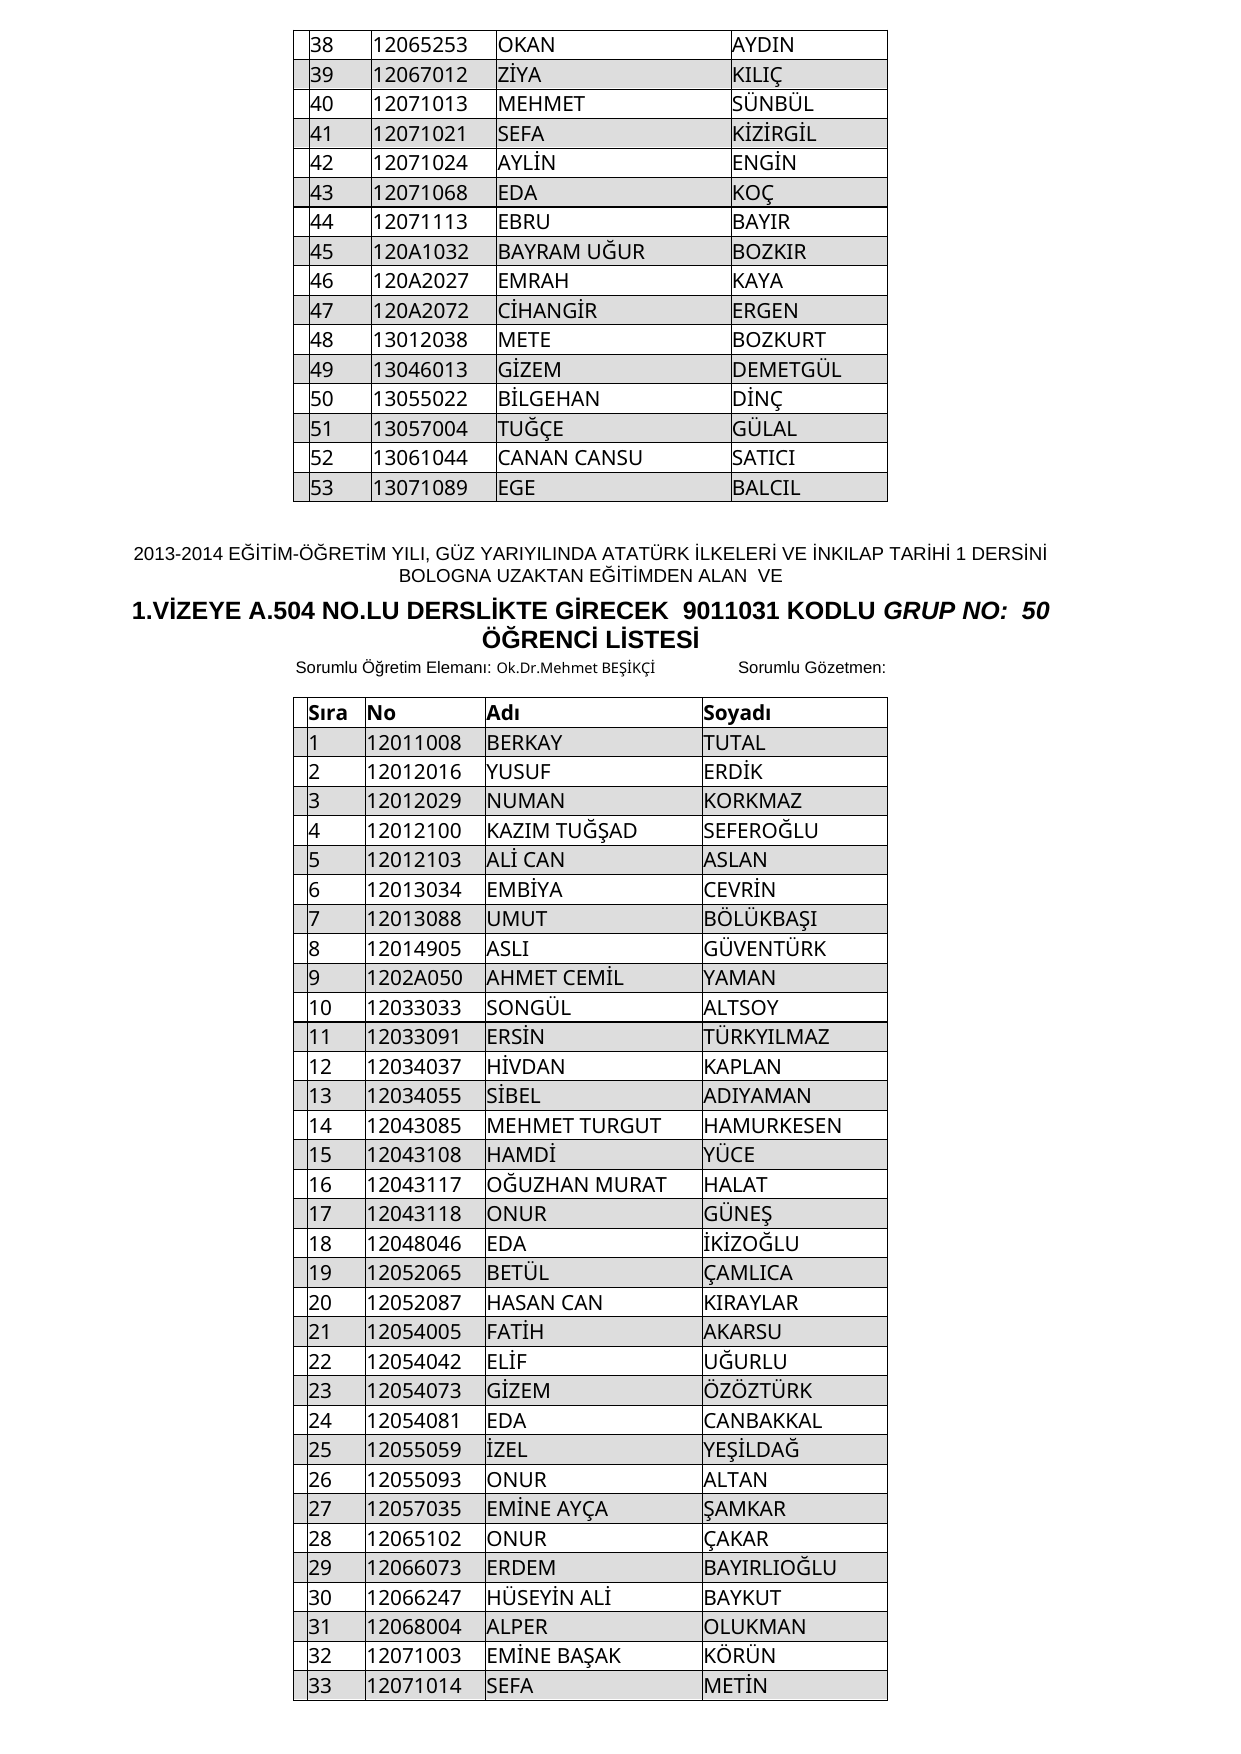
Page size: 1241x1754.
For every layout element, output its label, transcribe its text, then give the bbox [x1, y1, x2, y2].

table_cell ASLI [486, 934, 702, 962]
table_cell EMBİYA [486, 875, 702, 903]
table_cell 12071113 [372, 208, 496, 236]
table_cell 10 [308, 993, 365, 1021]
table_cell 14 [308, 1111, 365, 1139]
table_cell [294, 149, 309, 177]
table_cell EBRU [497, 208, 731, 236]
table_cell BOZKIR [732, 237, 887, 265]
table_cell KAPLAN [703, 1052, 887, 1080]
table_cell [294, 846, 307, 874]
table_cell 6 [308, 875, 365, 903]
table_cell [294, 473, 309, 501]
table_cell [294, 1376, 307, 1405]
table_cell 46 [310, 266, 371, 295]
table_cell [294, 1347, 307, 1375]
table_cell DEMETGÜL [732, 355, 887, 383]
table_cell 12054042 [366, 1347, 485, 1375]
table_cell 2 [308, 757, 365, 786]
table_cell OKAN [497, 31, 731, 59]
table_cell MEHMET TURGUT [486, 1111, 702, 1139]
table_cell [294, 875, 307, 903]
table_cell 30 [308, 1583, 365, 1611]
table_cell 12012029 [366, 787, 485, 815]
table_cell 12012016 [366, 757, 485, 786]
table_cell TUĞÇE [497, 414, 731, 442]
table_cell EMİNE BAŞAK [486, 1642, 702, 1670]
table_cell BAYRAM UĞUR [497, 237, 731, 265]
table_cell 18 [308, 1229, 365, 1257]
table_cell 13071089 [372, 473, 496, 501]
table_cell 120A2072 [372, 296, 496, 324]
table_header No [366, 698, 485, 727]
table_cell 12065253 [372, 31, 496, 59]
table_cell [294, 237, 309, 265]
table_cell 33 [308, 1671, 365, 1699]
table_cell 25 [308, 1435, 365, 1464]
table_cell AHMET CEMİL [486, 964, 702, 992]
table_cell [294, 178, 309, 206]
table_cell SÜNBÜL [732, 90, 887, 118]
table_cell BAYIRLIOĞLU [703, 1553, 887, 1582]
table_cell [294, 1583, 307, 1611]
table_cell BİLGEHAN [497, 384, 731, 413]
table_cell [294, 787, 307, 815]
table_cell [294, 1023, 307, 1051]
table_cell 12071024 [372, 149, 496, 177]
table_cell 12043117 [366, 1170, 485, 1198]
table_cell 13057004 [372, 414, 496, 442]
table_cell İKİZOĞLU [703, 1229, 887, 1257]
table_cell 12048046 [366, 1229, 485, 1257]
table_cell 26 [308, 1465, 365, 1493]
table_cell 12065102 [366, 1524, 485, 1552]
table_cell [294, 325, 309, 354]
table_cell EMRAH [497, 266, 731, 295]
table_cell FATİH [486, 1317, 702, 1346]
table_cell MEHMET [497, 90, 731, 118]
table_cell KİZİRGİL [732, 119, 887, 147]
table_cell HÜSEYİN ALİ [486, 1583, 702, 1611]
table_cell [294, 1258, 307, 1287]
table_cell [294, 1052, 307, 1080]
table_cell EDA [486, 1229, 702, 1257]
table_cell [294, 1111, 307, 1139]
table_cell TUTAL [703, 728, 887, 756]
table_cell YEŞİLDAĞ [703, 1435, 887, 1464]
table_cell 45 [310, 237, 371, 265]
table_cell [294, 934, 307, 962]
table_cell [294, 443, 309, 472]
table_cell EGE [497, 473, 731, 501]
table_cell TÜRKYILMAZ [703, 1023, 887, 1051]
table_cell ASLAN [703, 846, 887, 874]
table_cell KORKMAZ [703, 787, 887, 815]
table_cell [294, 60, 309, 88]
table_cell [294, 1317, 307, 1346]
table_cell 12013034 [366, 875, 485, 903]
table_cell ÇAKAR [703, 1524, 887, 1552]
table_cell ONUR [486, 1199, 702, 1228]
table_cell [294, 993, 307, 1021]
table_cell [294, 1229, 307, 1257]
table_cell [294, 266, 309, 295]
table_cell SEFA [497, 119, 731, 147]
table_cell BÖLÜKBAŞI [703, 905, 887, 933]
table_cell ONUR [486, 1465, 702, 1493]
table_cell BETÜL [486, 1258, 702, 1287]
table_cell KIRAYLAR [703, 1288, 887, 1316]
table_cell ŞAMKAR [703, 1494, 887, 1523]
table_cell KILIÇ [732, 60, 887, 88]
table_cell ERSİN [486, 1023, 702, 1051]
table_cell [294, 1612, 307, 1641]
table_cell 12071003 [366, 1642, 485, 1670]
table_cell ENGİN [732, 149, 887, 177]
table_header Adı [486, 698, 702, 727]
table_cell [294, 296, 309, 324]
table_cell BALCIL [732, 473, 887, 501]
table_cell 51 [310, 414, 371, 442]
table_cell BAYKUT [703, 1583, 887, 1611]
table_cell 12033091 [366, 1023, 485, 1051]
table_cell 13055022 [372, 384, 496, 413]
table_cell SİBEL [486, 1081, 702, 1110]
table_cell 12071068 [372, 178, 496, 206]
table_cell 1202A050 [366, 964, 485, 992]
table_cell CANBAKKAL [703, 1406, 887, 1434]
table_cell 1 [308, 728, 365, 756]
table_cell KOÇ [732, 178, 887, 206]
table_cell 12034055 [366, 1081, 485, 1110]
table_cell 12071014 [366, 1671, 485, 1699]
table_cell UMUT [486, 905, 702, 933]
table_cell CANAN CANSU [497, 443, 731, 472]
table_cell 39 [310, 60, 371, 88]
table_cell 12033033 [366, 993, 485, 1021]
table_cell METİN [703, 1671, 887, 1699]
table_header Sıra [308, 698, 365, 727]
table_cell [294, 1494, 307, 1523]
table_cell ALİ CAN [486, 846, 702, 874]
table_cell OĞUZHAN MURAT [486, 1170, 702, 1198]
table_cell [294, 964, 307, 992]
table_cell 15 [308, 1140, 365, 1169]
table_cell KÖRÜN [703, 1642, 887, 1670]
table_cell 20 [308, 1288, 365, 1316]
table_cell UĞURLU [703, 1347, 887, 1375]
table_cell [294, 414, 309, 442]
table_cell [294, 1170, 307, 1198]
table_cell ERGEN [732, 296, 887, 324]
table_cell 40 [310, 90, 371, 118]
table_cell HALAT [703, 1170, 887, 1198]
table_cell 12012100 [366, 816, 485, 844]
table_cell [294, 905, 307, 933]
table_cell AKARSU [703, 1317, 887, 1346]
table_cell 12067012 [372, 60, 496, 88]
table_cell BAYIR [732, 208, 887, 236]
table_cell 24 [308, 1406, 365, 1434]
table_cell EMİNE AYÇA [486, 1494, 702, 1523]
table_cell SATICI [732, 443, 887, 472]
table_cell 12043118 [366, 1199, 485, 1228]
table_cell 52 [310, 443, 371, 472]
table_cell [294, 1081, 307, 1110]
table_cell ÇAMLICA [703, 1258, 887, 1287]
table_cell EDA [486, 1406, 702, 1434]
table_cell 27 [308, 1494, 365, 1523]
table_cell 12054005 [366, 1317, 485, 1346]
table_cell SONGÜL [486, 993, 702, 1021]
table_cell ALTAN [703, 1465, 887, 1493]
table_cell 47 [310, 296, 371, 324]
table_cell 12054081 [366, 1406, 485, 1434]
table_cell 12055093 [366, 1465, 485, 1493]
table_cell [294, 1524, 307, 1552]
table_cell HİVDAN [486, 1052, 702, 1080]
table_cell 120A1032 [372, 237, 496, 265]
table_cell ELİF [486, 1347, 702, 1375]
table_cell 31 [308, 1612, 365, 1641]
table_cell [294, 1288, 307, 1316]
table_cell ERDİK [703, 757, 887, 786]
table_cell 12071021 [372, 119, 496, 147]
table_cell [294, 208, 309, 236]
table_cell 12054073 [366, 1376, 485, 1405]
table_cell [294, 1642, 307, 1670]
table_cell YAMAN [703, 964, 887, 992]
table_cell ALTSOY [703, 993, 887, 1021]
table_cell 11 [308, 1023, 365, 1051]
table_cell GÜVENTÜRK [703, 934, 887, 962]
table_cell 28 [308, 1524, 365, 1552]
table_cell 12012103 [366, 846, 485, 874]
table_cell DİNÇ [732, 384, 887, 413]
table_cell 12052065 [366, 1258, 485, 1287]
table_cell 44 [310, 208, 371, 236]
table_cell METE [497, 325, 731, 354]
table_cell 5 [308, 846, 365, 874]
table_cell ADIYAMAN [703, 1081, 887, 1110]
table_cell CİHANGİR [497, 296, 731, 324]
table_cell 53 [310, 473, 371, 501]
table_cell 12043085 [366, 1111, 485, 1139]
table_cell [294, 1140, 307, 1169]
table_cell [294, 757, 307, 786]
table_cell 13012038 [372, 325, 496, 354]
table_cell [294, 1199, 307, 1228]
table_cell CEVRİN [703, 875, 887, 903]
table_cell 38 [310, 31, 371, 59]
table_cell ZİYA [497, 60, 731, 88]
table_cell KAYA [732, 266, 887, 295]
table_cell EDA [497, 178, 731, 206]
table_cell 42 [310, 149, 371, 177]
table_cell GİZEM [486, 1376, 702, 1405]
table_cell 22 [308, 1347, 365, 1375]
table_cell SEFEROĞLU [703, 816, 887, 844]
table_cell [294, 1553, 307, 1582]
table_cell 12068004 [366, 1612, 485, 1641]
table_cell 3 [308, 787, 365, 815]
table_cell [294, 384, 309, 413]
table_cell OLUKMAN [703, 1612, 887, 1641]
table_cell ERDEM [486, 1553, 702, 1582]
table_cell 12071013 [372, 90, 496, 118]
table_cell 8 [308, 934, 365, 962]
table_cell BOZKURT [732, 325, 887, 354]
table_cell [294, 355, 309, 383]
table_cell 13046013 [372, 355, 496, 383]
table_cell GİZEM [497, 355, 731, 383]
table_cell ONUR [486, 1524, 702, 1552]
table_cell 32 [308, 1642, 365, 1670]
table_cell 50 [310, 384, 371, 413]
table_cell [294, 119, 309, 147]
table_cell AYLİN [497, 149, 731, 177]
table_cell 19 [308, 1258, 365, 1287]
table_cell YÜCE [703, 1140, 887, 1169]
table_cell AYDIN [732, 31, 887, 59]
table_cell [294, 1465, 307, 1493]
table_cell 17 [308, 1199, 365, 1228]
table_cell 9 [308, 964, 365, 992]
table_cell 12 [308, 1052, 365, 1080]
table_cell 13061044 [372, 443, 496, 472]
table_cell ALPER [486, 1612, 702, 1641]
table_cell 12014905 [366, 934, 485, 962]
table_cell 12057035 [366, 1494, 485, 1523]
text 2013-2014 EĞİTİM-ÖĞRETİM YILI, GÜZ YARIYILINDA ATATÜRK İLKELERİ VE İNKILAP TARİHİ 1 DERSİNİ BOLOGNA UZAKTAN EĞİTİMDEN ALAN VE [89, 543, 1093, 586]
text 1.VİZEYE A.504 NO.LU DERSLİKTE GİRECEK 9011031 KODLU GRUP NO: 50 ÖĞRENCİ LİSTESİ [89, 596, 1093, 653]
table_header Soyadı [703, 698, 887, 727]
table_cell HASAN CAN [486, 1288, 702, 1316]
table_cell 23 [308, 1376, 365, 1405]
table_cell 13 [308, 1081, 365, 1110]
table_cell 21 [308, 1317, 365, 1346]
table_cell 12011008 [366, 728, 485, 756]
table_cell [294, 31, 309, 59]
text Sorumlu Öğretim Elemanı: Ok.Dr.Mehmet BEŞİKÇİ Sorumlu Gözetmen: [89, 658, 1093, 678]
table_cell 12052087 [366, 1288, 485, 1316]
table_cell 12055059 [366, 1435, 485, 1464]
table_cell 12066247 [366, 1583, 485, 1611]
table_cell 16 [308, 1170, 365, 1198]
table_cell KAZIM TUĞŞAD [486, 816, 702, 844]
table_cell [294, 816, 307, 844]
table_cell 48 [310, 325, 371, 354]
table_cell 4 [308, 816, 365, 844]
table_cell BERKAY [486, 728, 702, 756]
table_cell HAMURKESEN [703, 1111, 887, 1139]
table_cell [294, 90, 309, 118]
table_cell GÜNEŞ [703, 1199, 887, 1228]
table_cell 7 [308, 905, 365, 933]
table_cell 12013088 [366, 905, 485, 933]
table_cell SEFA [486, 1671, 702, 1699]
table_cell 12034037 [366, 1052, 485, 1080]
table_cell [294, 1671, 307, 1699]
table_cell GÜLAL [732, 414, 887, 442]
table_cell 49 [310, 355, 371, 383]
table_cell İZEL [486, 1435, 702, 1464]
table_cell [294, 728, 307, 756]
table_cell 12066073 [366, 1553, 485, 1582]
table_cell HAMDİ [486, 1140, 702, 1169]
table_cell [294, 1406, 307, 1434]
table_cell 43 [310, 178, 371, 206]
table_header [294, 698, 307, 727]
table_cell 12043108 [366, 1140, 485, 1169]
table_cell 41 [310, 119, 371, 147]
table_cell [294, 1435, 307, 1464]
table_cell 120A2027 [372, 266, 496, 295]
table_cell 29 [308, 1553, 365, 1582]
table_cell ÖZÖZTÜRK [703, 1376, 887, 1405]
table_cell YUSUF [486, 757, 702, 786]
table_cell NUMAN [486, 787, 702, 815]
